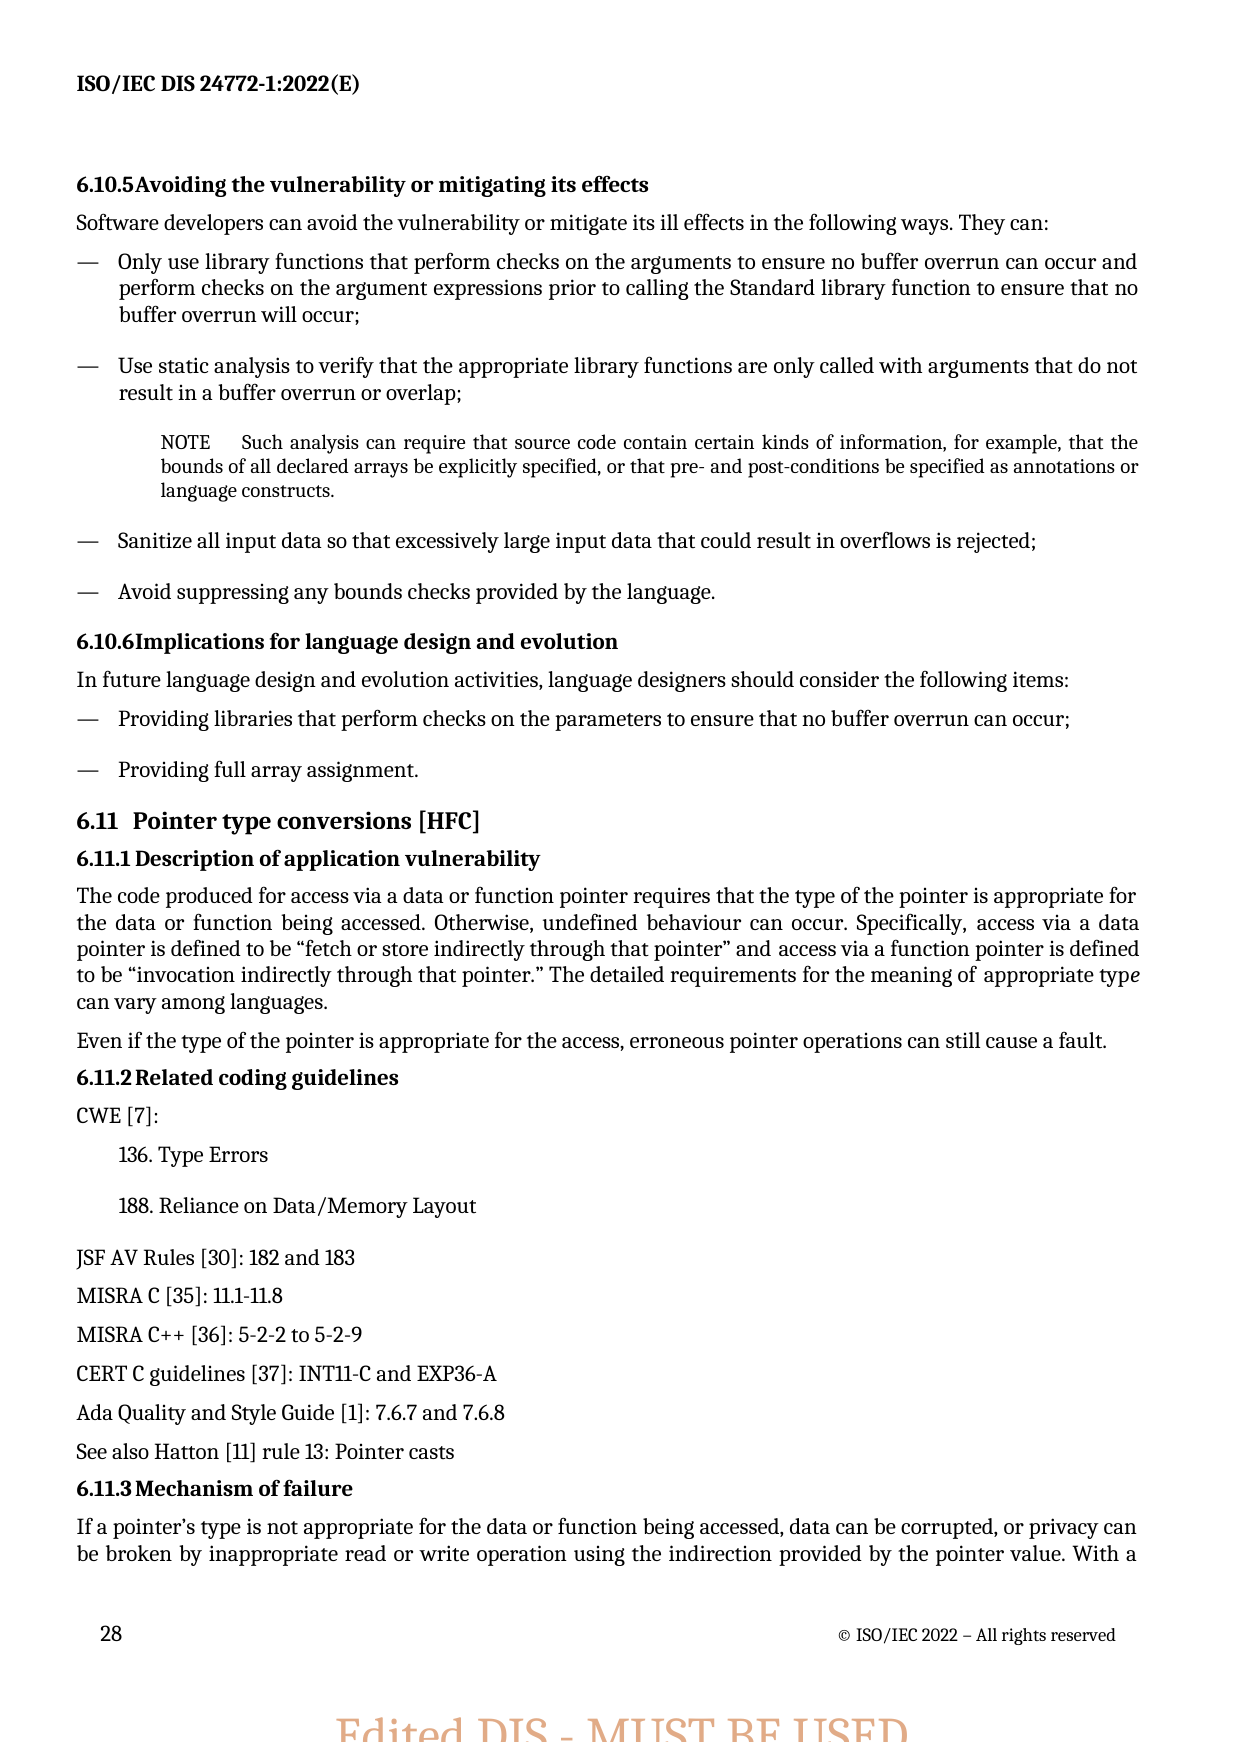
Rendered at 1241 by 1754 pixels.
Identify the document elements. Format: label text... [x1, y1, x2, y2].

text Even if the type of the pointer is appropriate for the access, erroneous pointer operations can still cause a fault. [76, 1027, 1140, 1054]
subtitle Implications for language design and evolution [76, 630, 1140, 654]
subtitle Pointer type conversions [HFC] [76, 808, 1140, 834]
text The code produced for access via a data or function pointer requires that the type of the pointer is appropriate for the data or function being accessed. Otherwise, undefined behaviour can occur. Specifically, access via a data pointer is defined to be “fetch or store indirectly through that pointer” and access via a function pointer is defined to be “invocation indirectly through that pointer.” The detailed requirements for the meaning of appropriate type can vary among languages. [76, 883, 1140, 1015]
subtitle Mechanism of failure [76, 1477, 1140, 1501]
text CWE [7]: [76, 1103, 1140, 1129]
text MISRA C++ [36]: 5-2-2 to 5-2-9 [76, 1322, 1140, 1348]
subtitle Avoiding the vulnerability or mitigating its effects [76, 173, 1140, 197]
list — Providing libraries that perform checks on the parameters to ensure that no buffer overrun can occur; [76, 706, 1140, 732]
text Ada Quality and Style Guide [1]: 7.6.7 and 7.6.8 [76, 1400, 1140, 1426]
list — Sanitize all input data so that excessively large input data that could result in overflows is rejected; [76, 527, 1140, 554]
text See also Hatton [11] rule 13: Pointer casts [76, 1439, 1140, 1465]
text JSF AV Rules [30]: 182 and 183 [76, 1244, 1140, 1271]
text MISRA C [35]: 11.1-11.8 [76, 1283, 1140, 1309]
text NOTE Such analysis can require that source code contain certain kinds of information, for example, that the bounds of all declared arrays be explicitly specified, or that pre- and post-conditions be specified as annotations or language constructs. [160, 431, 1140, 502]
subtitle Description of application vulnerability [76, 847, 1140, 871]
text Software developers can avoid the vulnerability or mitigate its ill effects in the following ways. They can: [76, 210, 1140, 236]
text CERT C guidelines [37]: INT11-C and EXP36-A [76, 1361, 1140, 1387]
list — Use static analysis to verify that the appropriate library functions are only called with arguments that do not result in a buffer overrun or overlap; [76, 353, 1140, 406]
text In future language design and evolution activities, language designers should consider the following items: [76, 667, 1140, 693]
list — Providing full array assignment. [76, 757, 1140, 783]
list — Avoid suppressing any bounds checks provided by the language. [76, 579, 1140, 605]
subtitle Related coding guidelines [76, 1066, 1140, 1090]
text 188. Reliance on Data/Memory Layout [118, 1193, 1140, 1219]
text 136. Type Errors [118, 1142, 1140, 1168]
list — Only use library functions that perform checks on the arguments to ensure no buffer overrun can occur and perform checks on the argument expressions prior to calling the Standard library function to ensure that no buffer overrun will occur; [76, 249, 1140, 328]
